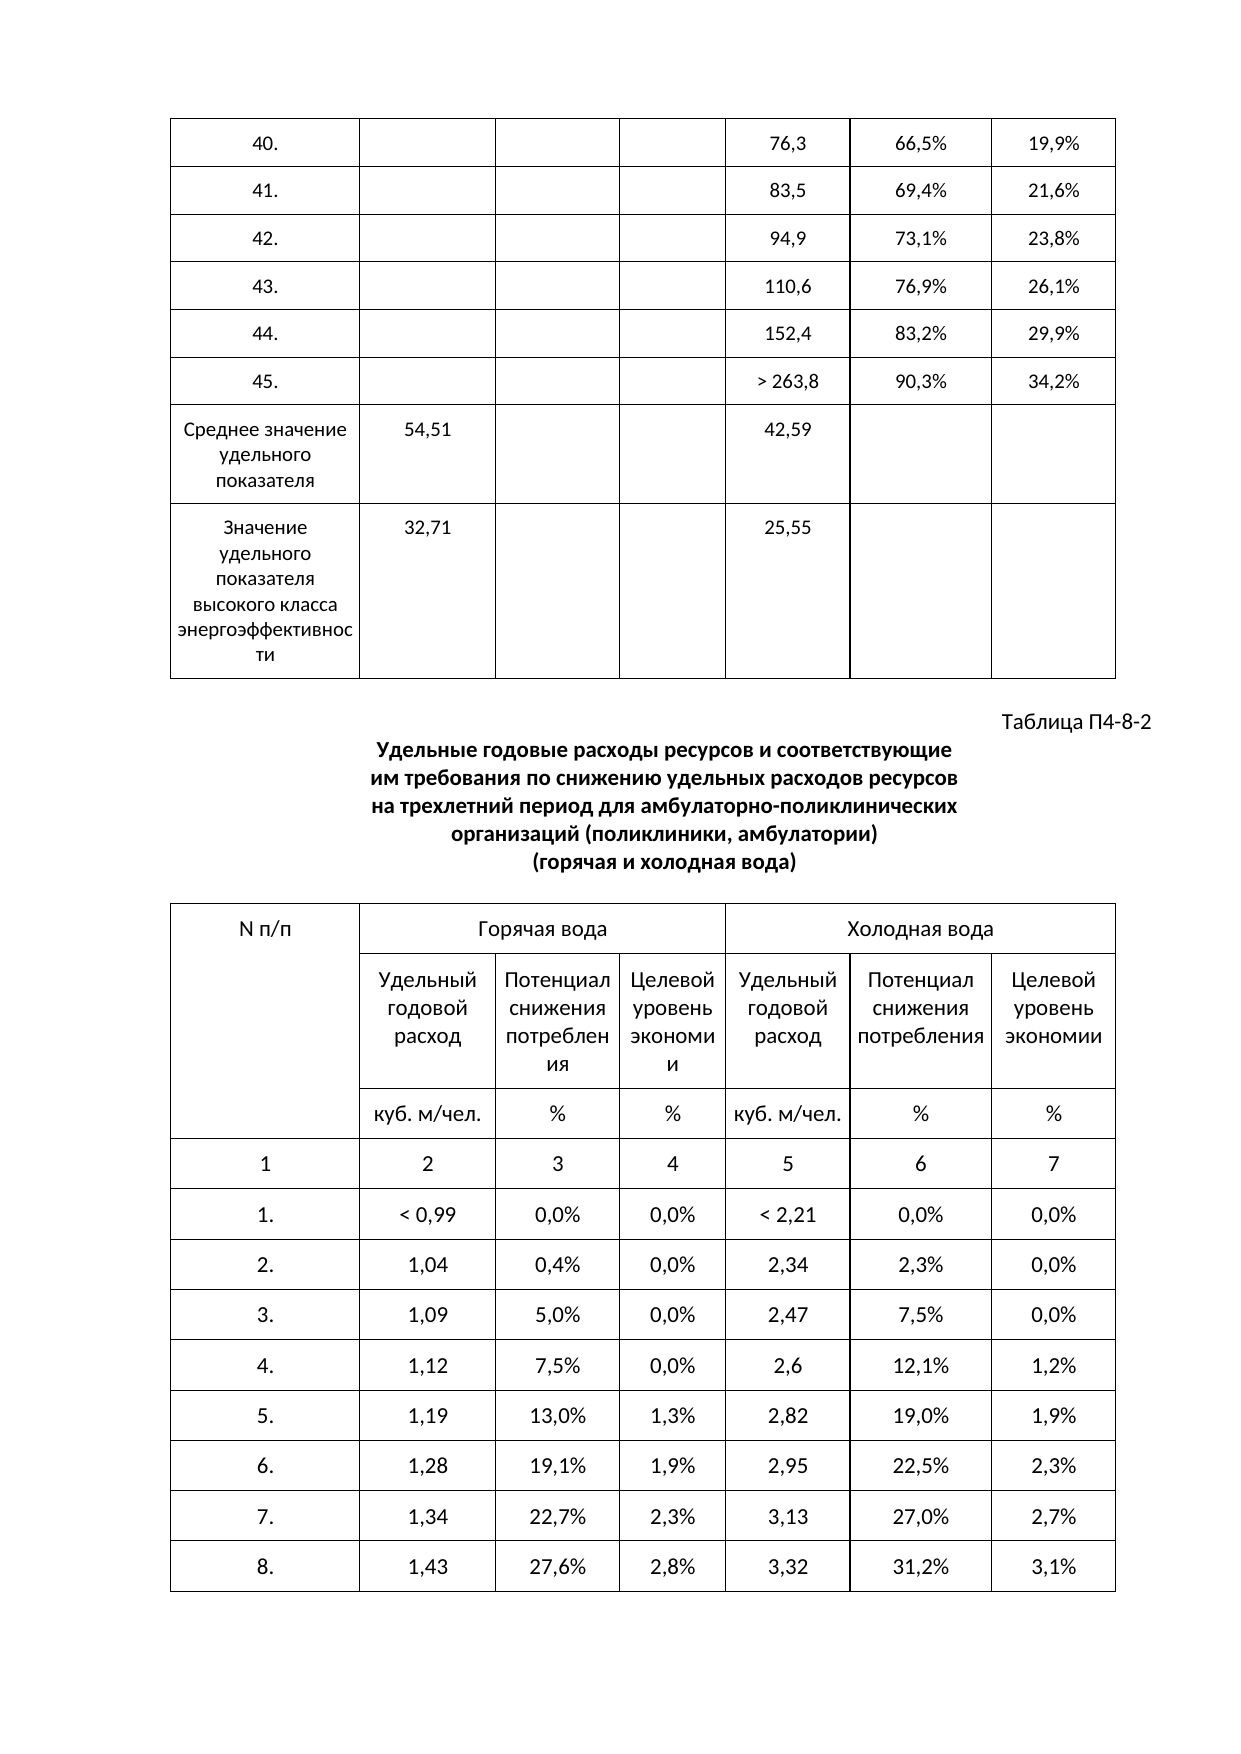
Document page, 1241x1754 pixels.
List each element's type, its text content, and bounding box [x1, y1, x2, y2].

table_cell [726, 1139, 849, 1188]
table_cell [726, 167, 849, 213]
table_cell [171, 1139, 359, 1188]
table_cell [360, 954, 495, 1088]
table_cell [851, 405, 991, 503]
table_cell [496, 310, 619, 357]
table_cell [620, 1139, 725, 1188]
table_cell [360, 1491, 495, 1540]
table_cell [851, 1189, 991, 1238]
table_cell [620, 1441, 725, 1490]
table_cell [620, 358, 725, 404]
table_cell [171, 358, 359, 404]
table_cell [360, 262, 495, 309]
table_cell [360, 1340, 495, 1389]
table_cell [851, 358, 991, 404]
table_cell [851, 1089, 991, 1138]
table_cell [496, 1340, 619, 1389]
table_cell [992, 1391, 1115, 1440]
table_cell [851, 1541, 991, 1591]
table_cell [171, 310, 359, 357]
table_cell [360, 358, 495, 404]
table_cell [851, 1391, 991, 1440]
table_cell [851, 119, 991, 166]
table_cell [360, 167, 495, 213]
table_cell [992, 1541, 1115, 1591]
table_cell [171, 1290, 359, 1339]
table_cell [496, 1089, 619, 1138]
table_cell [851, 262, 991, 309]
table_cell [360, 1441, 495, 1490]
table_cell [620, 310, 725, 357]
title им требования по снижению удельных расходов ресурсов [177, 763, 1152, 791]
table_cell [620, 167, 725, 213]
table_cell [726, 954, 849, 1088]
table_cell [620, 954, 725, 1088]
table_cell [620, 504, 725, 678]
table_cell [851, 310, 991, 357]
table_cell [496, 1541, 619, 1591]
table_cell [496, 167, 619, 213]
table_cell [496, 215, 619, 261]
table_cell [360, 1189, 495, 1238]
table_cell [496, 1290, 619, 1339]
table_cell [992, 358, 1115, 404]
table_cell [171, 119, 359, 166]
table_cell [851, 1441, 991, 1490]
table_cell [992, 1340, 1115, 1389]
title Удельные годовые расходы ресурсов и соответствующие [177, 735, 1152, 763]
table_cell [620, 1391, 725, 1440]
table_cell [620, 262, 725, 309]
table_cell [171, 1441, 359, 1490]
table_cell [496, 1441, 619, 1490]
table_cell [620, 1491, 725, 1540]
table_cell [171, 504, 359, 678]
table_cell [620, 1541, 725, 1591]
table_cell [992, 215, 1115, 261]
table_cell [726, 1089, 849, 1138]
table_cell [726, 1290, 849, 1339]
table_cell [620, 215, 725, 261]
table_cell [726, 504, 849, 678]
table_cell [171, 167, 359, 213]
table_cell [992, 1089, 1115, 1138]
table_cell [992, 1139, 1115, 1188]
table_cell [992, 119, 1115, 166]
title (горячая и холодная вода) [177, 847, 1152, 875]
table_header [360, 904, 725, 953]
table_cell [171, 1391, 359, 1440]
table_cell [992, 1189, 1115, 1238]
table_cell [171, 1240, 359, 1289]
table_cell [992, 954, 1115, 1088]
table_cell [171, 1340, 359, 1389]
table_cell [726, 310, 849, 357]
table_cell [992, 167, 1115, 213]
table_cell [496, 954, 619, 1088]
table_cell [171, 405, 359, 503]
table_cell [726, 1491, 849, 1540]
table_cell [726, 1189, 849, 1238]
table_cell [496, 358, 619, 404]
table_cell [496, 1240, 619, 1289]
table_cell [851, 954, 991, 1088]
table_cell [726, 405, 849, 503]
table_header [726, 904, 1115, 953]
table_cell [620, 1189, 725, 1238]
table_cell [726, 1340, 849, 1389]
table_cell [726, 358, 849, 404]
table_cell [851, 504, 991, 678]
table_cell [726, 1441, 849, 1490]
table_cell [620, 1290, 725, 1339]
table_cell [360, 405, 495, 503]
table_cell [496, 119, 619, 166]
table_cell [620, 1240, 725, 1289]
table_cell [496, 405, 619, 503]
title организаций (поликлиники, амбулатории) [177, 819, 1152, 847]
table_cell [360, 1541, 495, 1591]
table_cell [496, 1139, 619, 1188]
title на трехлетний период для амбулаторно-поликлинических [177, 791, 1152, 819]
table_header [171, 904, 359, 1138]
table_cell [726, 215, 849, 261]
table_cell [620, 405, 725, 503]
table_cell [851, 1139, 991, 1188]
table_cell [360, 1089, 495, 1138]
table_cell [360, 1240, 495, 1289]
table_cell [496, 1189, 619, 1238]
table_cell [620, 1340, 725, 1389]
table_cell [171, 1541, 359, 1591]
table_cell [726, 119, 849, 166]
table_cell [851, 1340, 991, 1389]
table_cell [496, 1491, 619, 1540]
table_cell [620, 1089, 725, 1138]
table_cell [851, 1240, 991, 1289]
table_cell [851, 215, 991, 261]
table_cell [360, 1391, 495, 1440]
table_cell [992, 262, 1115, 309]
text Таблица П4-8-2 [177, 707, 1152, 735]
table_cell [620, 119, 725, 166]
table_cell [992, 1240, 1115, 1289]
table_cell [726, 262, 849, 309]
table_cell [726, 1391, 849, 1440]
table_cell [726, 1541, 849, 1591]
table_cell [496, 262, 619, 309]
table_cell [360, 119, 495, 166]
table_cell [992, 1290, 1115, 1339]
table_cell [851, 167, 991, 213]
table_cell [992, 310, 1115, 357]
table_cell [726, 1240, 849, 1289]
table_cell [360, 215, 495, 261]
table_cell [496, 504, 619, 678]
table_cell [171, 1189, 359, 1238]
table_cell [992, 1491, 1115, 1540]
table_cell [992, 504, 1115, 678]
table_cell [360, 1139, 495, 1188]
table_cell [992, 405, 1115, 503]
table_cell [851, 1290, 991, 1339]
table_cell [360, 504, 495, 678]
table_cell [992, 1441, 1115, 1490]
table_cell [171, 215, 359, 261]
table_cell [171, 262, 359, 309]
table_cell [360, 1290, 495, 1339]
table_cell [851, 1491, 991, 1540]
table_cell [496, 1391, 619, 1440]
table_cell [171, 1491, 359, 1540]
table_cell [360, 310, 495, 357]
